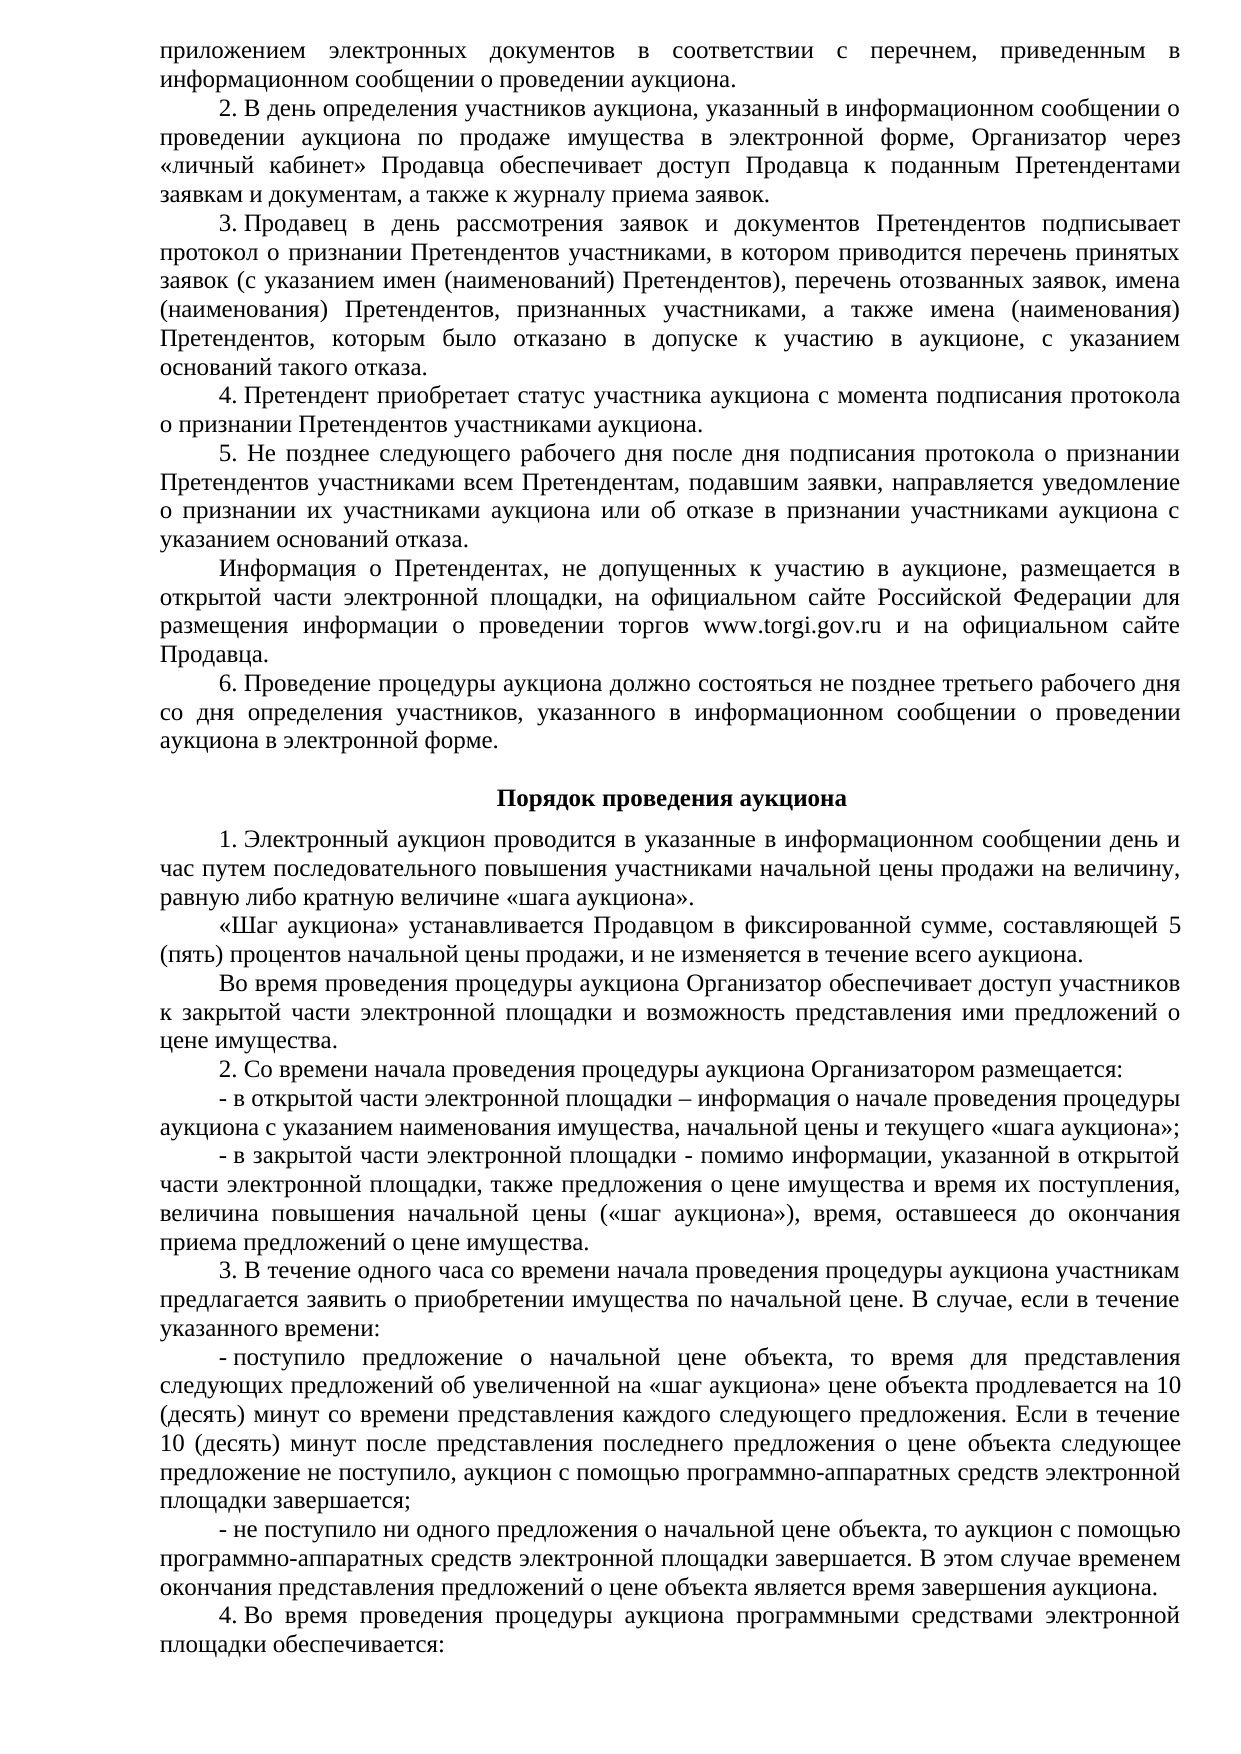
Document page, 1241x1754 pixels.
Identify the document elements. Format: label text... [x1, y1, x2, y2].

text - не поступило ни одного предложения о начальной цене объекта, то аукцион с помощью программно-аппаратных средств электронной площадки завершается. В этом случае временем окончания представления предложений о цене объекта является время завершения аукциона. [159, 1514, 1181, 1600]
text - в открытой части электронной площадки – информация о начале проведения процедуры аукциона с указанием наименования имущества, начальной цены и текущего «шага аукциона»; [159, 1083, 1181, 1140]
text 2. В день определения участников аукциона, указанный в информационном сообщении о проведении аукциона по продаже имущества в электронной форме, Организатор через «личный кабинет» Продавца обеспечивает доступ Продавца к поданным Претендентами заявкам и документам, а также к журналу приема заявок. [159, 93, 1181, 208]
text Порядок проведения аукциона [159, 783, 1181, 812]
text 1. Электронный аукцион проводится в указанные в информационном сообщении день и час путем последовательного повышения участниками начальной цены продажи на величину, равную либо кратную величине «шага аукциона». [159, 824, 1181, 910]
text 3. В течение одного часа со времени начала проведения процедуры аукциона участникам предлагается заявить о приобретении имущества по начальной цене. В случае, если в течение указанного времени: [159, 1255, 1181, 1342]
text - поступило предложение о начальной цене объекта, то время для представления следующих предложений об увеличенной на «шаг аукциона» цене объекта продлевается на 10 (десять) минут со времени представления каждого следующего предложения. Если в течение 10 (десять) минут после представления последнего предложения о цене объекта следующее предложение не поступило, аукцион с помощью программно-аппаратных средств электронной площадки завершается; [159, 1342, 1181, 1514]
text 3. Продавец в день рассмотрения заявок и документов Претендентов подписывает протокол о признании Претендентов участниками, в котором приводится перечень принятых заявок (с указанием имен (наименований) Претендентов), перечень отозванных заявок, имена (наименования) Претендентов, признанных участниками, а также имена (наименования) Претендентов, которым было отказано в допуске к участию в аукционе, с указанием оснований такого отказа. [159, 208, 1181, 380]
text «Шаг аукциона» устанавливается Продавцом в фиксированной сумме, составляющей 5 (пять) процентов начальной цены продажи, и не изменяется в течение всего аукциона. [159, 910, 1181, 968]
text Информация о Претендентах, не допущенных к участию в аукционе, размещается в открытой части электронной площадки, на официальном сайте Российской Федерации для размещения информации о проведении торгов www.torgi.gov.ru и на официальном сайте Продавца. [159, 553, 1181, 668]
text 4. Во время проведения процедуры аукциона программными средствами электронной площадки обеспечивается: [159, 1600, 1181, 1658]
text - в закрытой части электронной площадки - помимо информации, указанной в открытой части электронной площадки, также предложения о цене имущества и время их поступления, величина повышения начальной цены («шаг аукциона»), время, оставшееся до окончания приема предложений о цене имущества. [159, 1140, 1181, 1255]
text 2. Со времени начала проведения процедуры аукциона Организатором размещается: [159, 1054, 1181, 1083]
text 5. Не позднее следующего рабочего дня после дня подписания протокола о признании Претендентов участниками всем Претендентам, подавшим заявки, направляется уведомление о признании их участниками аукциона или об отказе в признании участниками аукциона с указанием оснований отказа. [159, 438, 1181, 553]
text 4. Претендент приобретает статус участника аукциона с момента подписания протокола о признании Претендентов участниками аукциона. [159, 380, 1181, 438]
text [159, 35, 1181, 93]
text Во время проведения процедуры аукциона Организатор обеспечивает доступ участников к закрытой части электронной площадки и возможность представления ими предложений о цене имущества. [159, 968, 1181, 1054]
text 6. Проведение процедуры аукциона должно состояться не позднее третьего рабочего дня со дня определения участников, указанного в информационном сообщении о проведении аукциона в электронной форме. [159, 668, 1181, 754]
